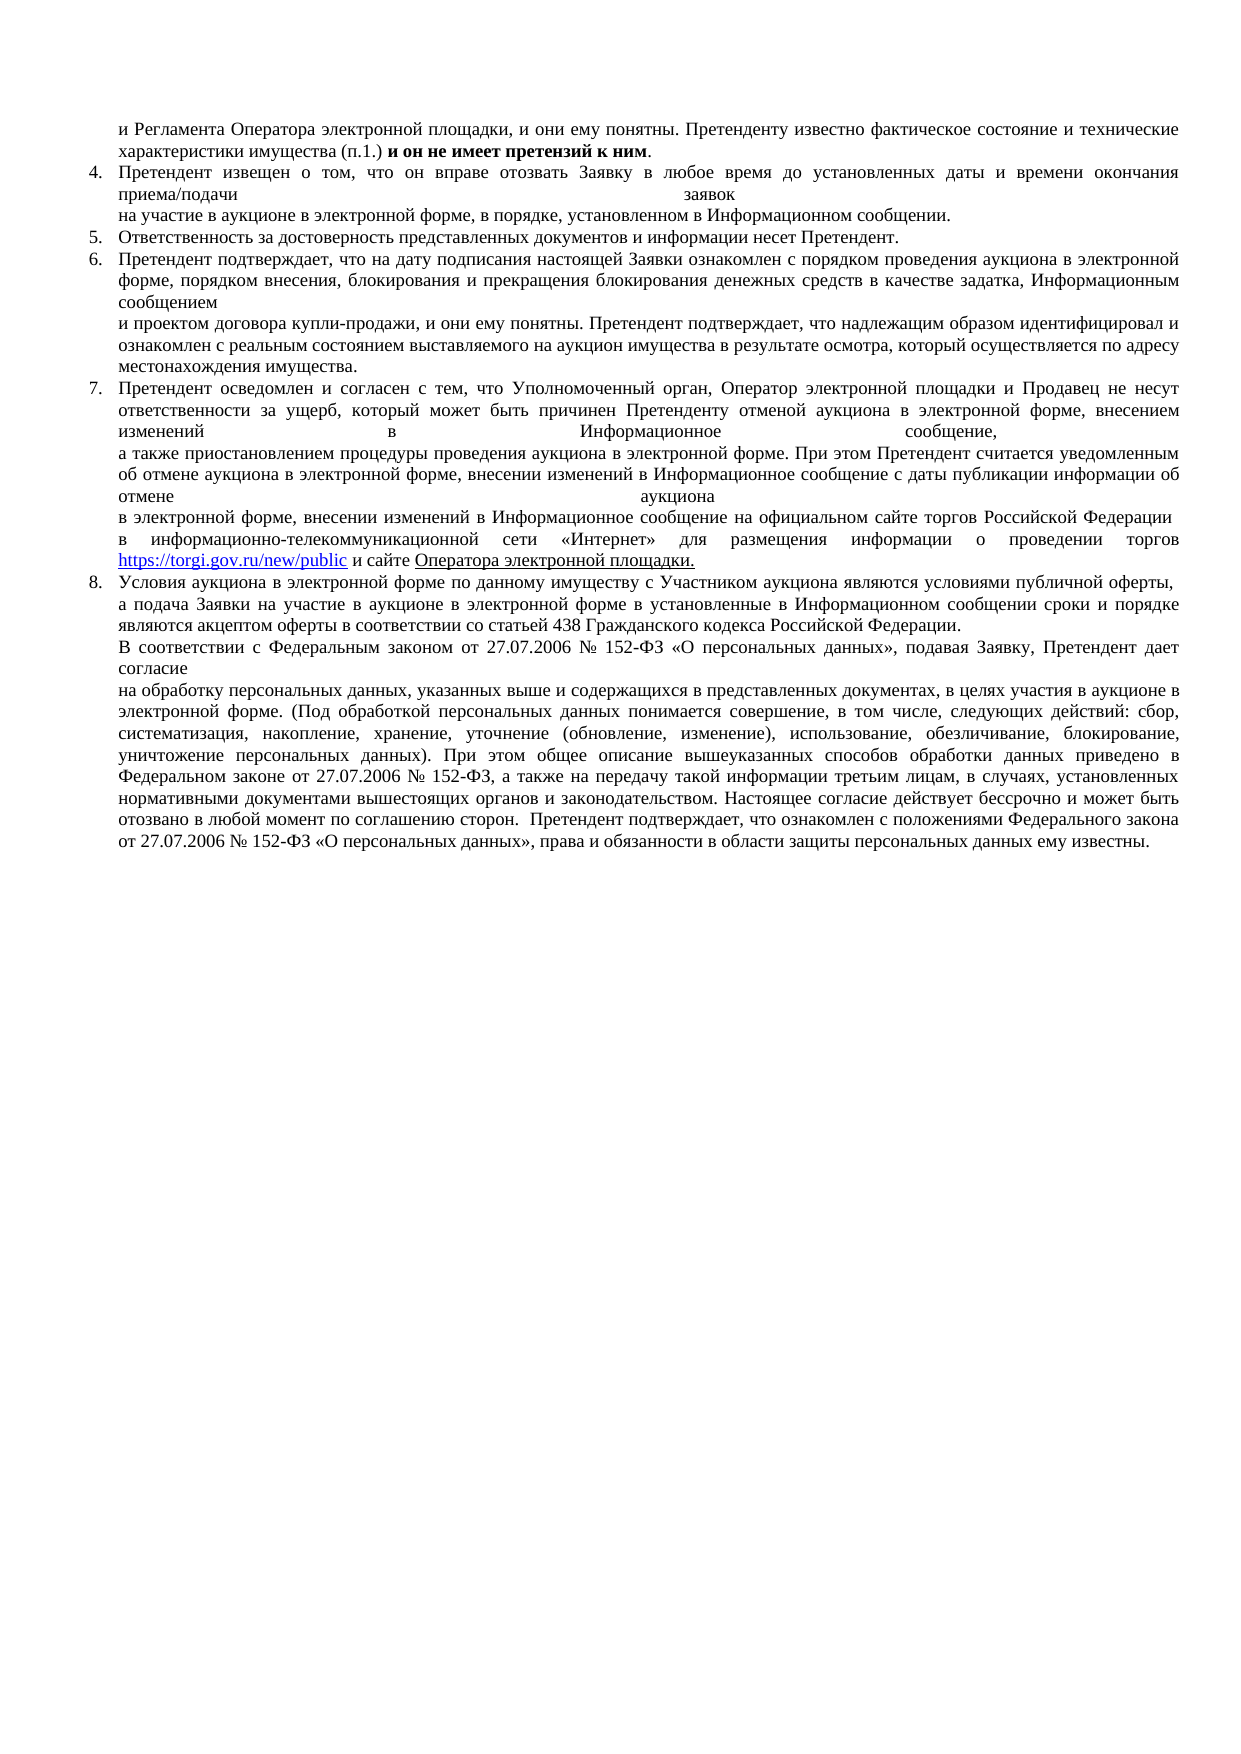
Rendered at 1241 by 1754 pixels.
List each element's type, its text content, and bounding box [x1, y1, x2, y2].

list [88, 118, 1181, 161]
list Претендент подтверждает, что на дату подписания настоящей Заявки ознакомлен с порядком проведения аукциона в электронной форме, порядком внесения, блокирования и прекращения блокирования денежных средств в качестве задатка, Информационным сообщением и проектом договора купли-продажи, и они ему понятны. Претендент подтверждает, что надлежащим образом идентифицировал и ознакомлен с реальным состоянием выставляемого на аукцион имущества в результате осмотра, который осуществляется по адресу местонахождения имущества. [88, 247, 1181, 377]
list Ответственность за достоверность представленных документов и информации несет Претендент. [88, 226, 1181, 247]
list Условия аукциона в электронной форме по данному имуществу с Участником аукциона являются условиями публичной оферты, а подача Заявки на участие в аукционе в электронной форме в установленные в Информационном сообщении сроки и порядке являются акцептом оферты в соответствии со статьей 438 Гражданского кодекса Российской Федерации. [88, 571, 1181, 636]
list Претендент осведомлен и согласен с тем, что Уполномоченный орган, Оператор электронной площадки и Продавец не несут ответственности за ущерб, который может быть причинен Претенденту отменой аукциона в электронной форме, внесением изменений в Информационное сообщение, а также приостановлением процедуры проведения аукциона в электронной форме. При этом Претендент считается уведомленным об отмене аукциона в электронной форме, внесении изменений в Информационное сообщение с даты публикации информации об отмене аукциона в электронной форме, внесении изменений в Информационное сообщение на официальном сайте торгов Российской Федерации в информационно-телекоммуникационной сети «Интернет» для размещения информации о проведении торгов https://torgi.gov.ru/new/public и сайте Оператора электронной площадки. [88, 377, 1181, 571]
list Претендент извещен о том, что он вправе отозвать Заявку в любое время до установленных даты и времени окончания приема/подачи заявок на участие в аукционе в электронной форме, в порядке, установленном в Информационном сообщении. [88, 161, 1181, 226]
text В соответствии с Федеральным законом от 27.07.2006 № 152-ФЗ «О персональных данных», подавая Заявку, Претендент дает согласие на обработку персональных данных, указанных выше и содержащихся в представленных документах, в целях участия в аукционе в электронной форме. (Под обработкой персональных данных понимается совершение, в том числе, следующих действий: сбор, систематизация, накопление, хранение, уточнение (обновление, изменение), использование, обезличивание, блокирование, уничтожение персональных данных). При этом общее описание вышеуказанных способов обработки данных приведено в Федеральном законе от 27.07.2006 № 152-ФЗ, а также на передачу такой информации третьим лицам, в случаях, установленных нормативными документами вышестоящих органов и законодательством. Настоящее согласие действует бессрочно и может быть отозвано в любой момент по соглашению сторон. Претендент подтверждает, что ознакомлен с положениями Федерального закона от 27.07.2006 № 152-ФЗ «О персональных данных», права и обязанности в области защиты персональных данных ему известны. [118, 636, 1181, 851]
